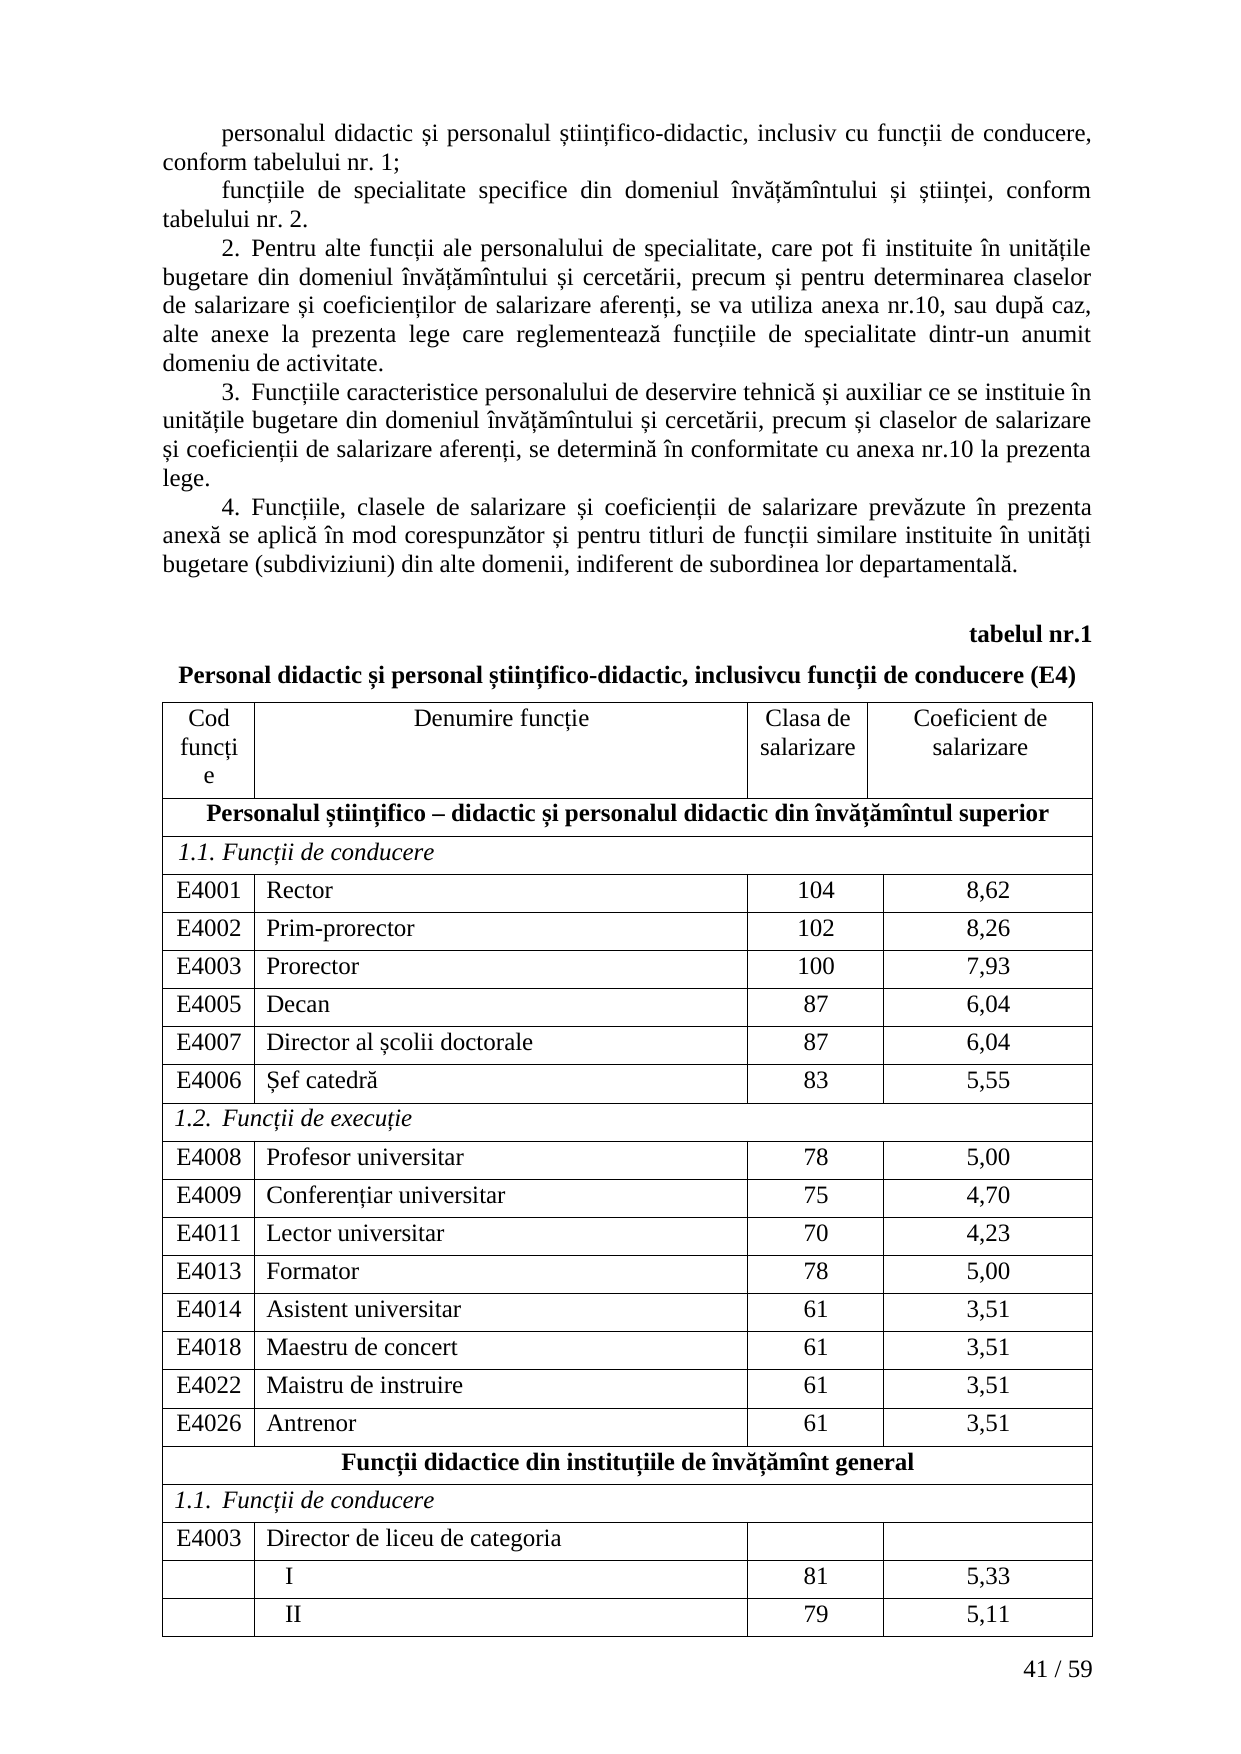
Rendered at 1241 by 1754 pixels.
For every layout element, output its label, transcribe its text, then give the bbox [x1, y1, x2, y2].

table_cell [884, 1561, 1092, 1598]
list Funcțiile, clasele de salarizare și coeficienții de salarizare prevăzute în prezenta anexă se aplică în mod corespunzător și pentru titluri de funcții similare instituite în unități bugetare (subdiviziuni) din alte domenii, indiferent de subordinea lor departamentală. [162, 492, 1092, 578]
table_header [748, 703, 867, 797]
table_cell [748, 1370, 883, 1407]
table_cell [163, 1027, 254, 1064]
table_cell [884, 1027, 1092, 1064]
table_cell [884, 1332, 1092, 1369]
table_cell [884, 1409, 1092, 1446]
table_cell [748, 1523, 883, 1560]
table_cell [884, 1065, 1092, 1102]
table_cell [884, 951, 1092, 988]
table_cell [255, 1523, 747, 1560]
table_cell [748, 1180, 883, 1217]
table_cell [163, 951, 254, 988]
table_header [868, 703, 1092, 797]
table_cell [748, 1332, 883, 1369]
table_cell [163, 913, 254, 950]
list Funcțiile caracteristice personalului de deservire tehnică și auxiliar ce se instituie în unitățile bugetare din domeniul învățămîntului și cercetării, precum și claselor de salarizare și coeficienții de salarizare aferenți, se determină în conformitate cu anexa nr.10 la prezenta lege. [162, 377, 1092, 492]
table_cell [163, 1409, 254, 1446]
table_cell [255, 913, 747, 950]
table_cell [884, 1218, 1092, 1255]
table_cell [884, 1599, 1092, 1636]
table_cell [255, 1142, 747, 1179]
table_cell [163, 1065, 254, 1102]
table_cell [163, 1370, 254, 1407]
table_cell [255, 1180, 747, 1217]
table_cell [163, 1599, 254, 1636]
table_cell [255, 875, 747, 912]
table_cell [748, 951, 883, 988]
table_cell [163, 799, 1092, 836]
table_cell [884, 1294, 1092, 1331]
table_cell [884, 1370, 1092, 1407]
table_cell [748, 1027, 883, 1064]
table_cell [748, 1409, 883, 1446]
list Pentru alte funcții ale personalului de specialitate, care pot fi instituite în unitățile bugetare din domeniul învățămîntului și cercetării, precum și pentru determinarea claselor de salarizare și coeficienților de salarizare aferenți, se va utiliza anexa nr.10, sau după caz, alte anexe la prezenta lege care reglementează funcțiile de specialitate dintr-un anumit domeniu de activitate. [162, 233, 1092, 377]
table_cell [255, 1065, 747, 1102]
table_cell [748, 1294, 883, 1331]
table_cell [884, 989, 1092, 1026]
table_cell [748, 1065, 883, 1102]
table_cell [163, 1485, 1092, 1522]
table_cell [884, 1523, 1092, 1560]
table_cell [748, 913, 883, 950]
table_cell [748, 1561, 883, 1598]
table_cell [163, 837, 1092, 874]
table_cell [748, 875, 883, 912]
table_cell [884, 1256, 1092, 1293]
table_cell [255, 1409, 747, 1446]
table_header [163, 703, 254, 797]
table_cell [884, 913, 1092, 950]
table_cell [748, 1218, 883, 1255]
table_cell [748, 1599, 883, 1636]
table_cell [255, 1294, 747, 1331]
text funcțiile de specialitate specifice din domeniul învățămîntului și științei, conform tabelului nr. 2. [162, 176, 1092, 233]
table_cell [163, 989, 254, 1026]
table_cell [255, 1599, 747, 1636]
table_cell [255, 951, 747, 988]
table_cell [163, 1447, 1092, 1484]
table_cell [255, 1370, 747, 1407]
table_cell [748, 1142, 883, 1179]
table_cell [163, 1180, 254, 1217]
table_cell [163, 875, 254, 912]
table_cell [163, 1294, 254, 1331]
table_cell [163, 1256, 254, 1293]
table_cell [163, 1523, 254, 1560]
text tabelul nr.1 [162, 619, 1092, 648]
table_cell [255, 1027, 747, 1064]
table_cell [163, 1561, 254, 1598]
text personalul didactic și personalul științifico-didactic, inclusiv cu funcții de conducere, conform tabelului nr. 1; [162, 118, 1092, 176]
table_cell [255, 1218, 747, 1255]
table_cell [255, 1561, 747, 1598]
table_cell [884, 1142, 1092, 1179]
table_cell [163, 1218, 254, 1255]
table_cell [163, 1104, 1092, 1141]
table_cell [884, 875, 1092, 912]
text Personal didactic și personal științifico-didactic, inclusivcu funcții de conducere (E4) [162, 661, 1092, 689]
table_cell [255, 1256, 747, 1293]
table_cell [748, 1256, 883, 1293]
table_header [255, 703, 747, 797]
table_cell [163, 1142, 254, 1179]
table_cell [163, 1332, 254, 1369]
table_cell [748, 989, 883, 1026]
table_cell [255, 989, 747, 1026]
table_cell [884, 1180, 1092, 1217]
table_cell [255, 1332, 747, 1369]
